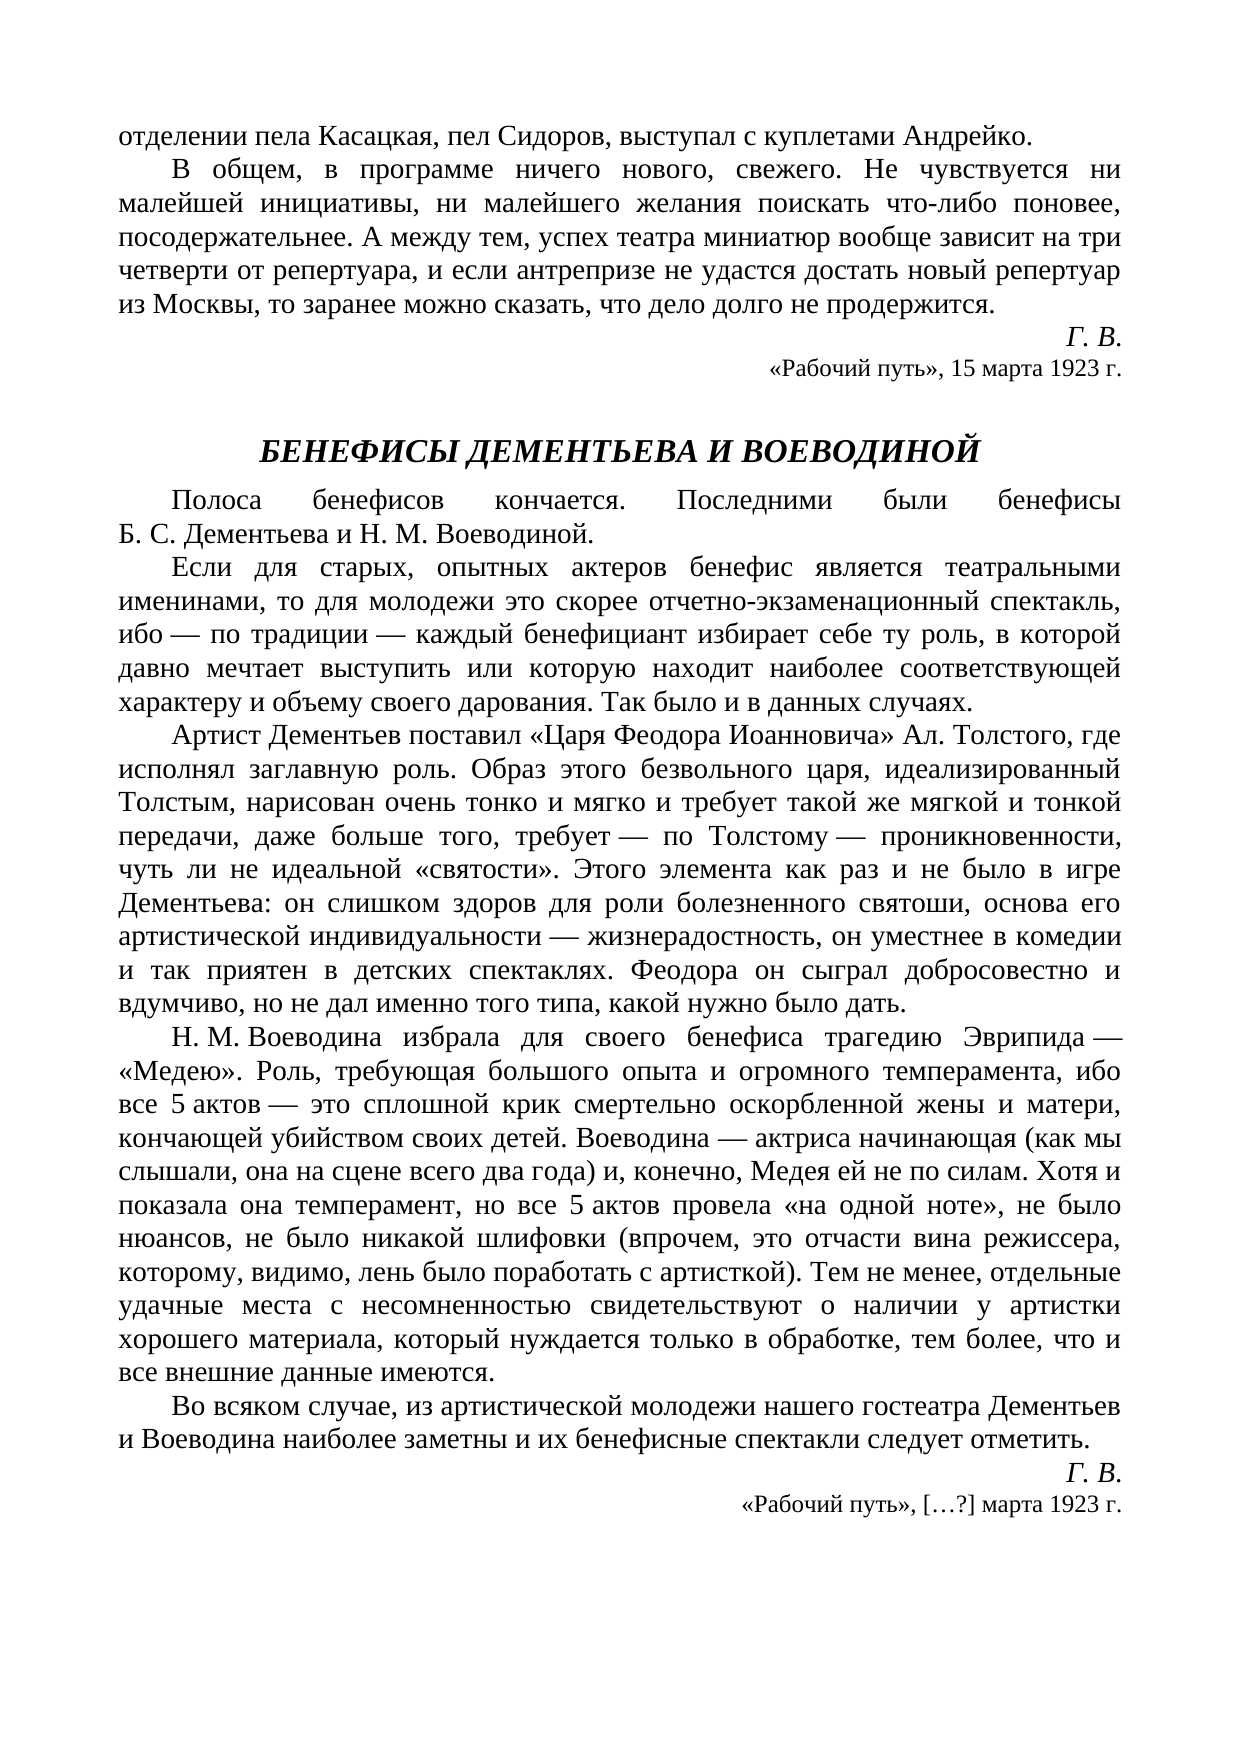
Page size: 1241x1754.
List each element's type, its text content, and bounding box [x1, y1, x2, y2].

text Во всяком случае, из артистической молодежи нашего гостеатра Дементьев и Воеводина наиболее заметны и их бенефисные спектакли следует отметить. [118, 1388, 1122, 1455]
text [118, 118, 1122, 152]
text «Рабочий путь», […?] марта 1923 г. [118, 1489, 1122, 1517]
subtitle {214} Бенефисы Дементьева и Воеводиной [118, 432, 1122, 470]
text Г. В. [118, 1455, 1122, 1489]
text Артист Дементьев поставил «Царя Феодора Иоанновича» Ал. Толстого, где исполнял заглавную роль. Образ этого безвольного царя, идеализированный Толстым, нарисован очень тонко и мягко и требует такой же мягкой и тонкой передачи, даже больше того, требует — по Толстому — проникновенности, чуть ли не идеальной «святости». Этого элемента как раз и не было в игре Дементьева: он слишком здоров для роли болезненного святоши, основа его артистической индивидуальности — жизнерадостность, он уместнее в комедии и так приятен в детских спектаклях. Феодора он сыграл добросовестно и вдумчиво, но не дал именно того типа, какой нужно было дать. [118, 717, 1122, 1019]
text В общем, в программе ничего нового, свежего. Не чувствуется ни малейшей инициативы, ни малейшего желания поискать что-либо поновее, посодержательнее. {213} А между тем, успех театра миниатюр вообще зависит на три четверти от репертуара, и если антрепризе не удастся достать новый репертуар из Москвы, то заранее можно сказать, что дело долго не продержится. [118, 152, 1122, 319]
text {215} Н. М. Воеводина избрала для своего бенефиса трагедию Эврипида — «Медею». Роль, требующая большого опыта и огромного темперамента, ибо все 5 актов — это сплошной крик смертельно оскорбленной жены и матери, кончающей убийством своих детей. Воеводина — актриса начинающая (как мы слышали, она на сцене всего два года) и, конечно, Медея ей не по силам. Хотя и показала она темперамент, но все 5 актов провела «на одной ноте», не было нюансов, не было никакой шлифовки (впрочем, это отчасти вина режиссера, которому, видимо, лень было поработать с артисткой). Тем не менее, отдельные удачные места с несомненностью свидетельствуют о наличии у артистки хорошего материала, который нуждается только в обработке, тем более, что и все внешние данные имеются. [118, 1019, 1122, 1388]
text Полоса бенефисов кончается. Последними были бенефисы Б. С. Дементьева и Н. М. Воеводиной. [118, 482, 1122, 549]
text Если для старых, опытных актеров бенефис является театральными именинами, то для молодежи это скорее отчетно-экзаменационный спектакль, ибо — по традиции — каждый бенефициант избирает себе ту роль, в которой давно мечтает выступить или которую находит наиболее соответствующей характеру и объему своего дарования. Так было и в данных случаях. [118, 549, 1122, 717]
text «Рабочий путь», 15 марта 1923 г. [118, 353, 1122, 382]
text Г. В. [118, 319, 1122, 353]
